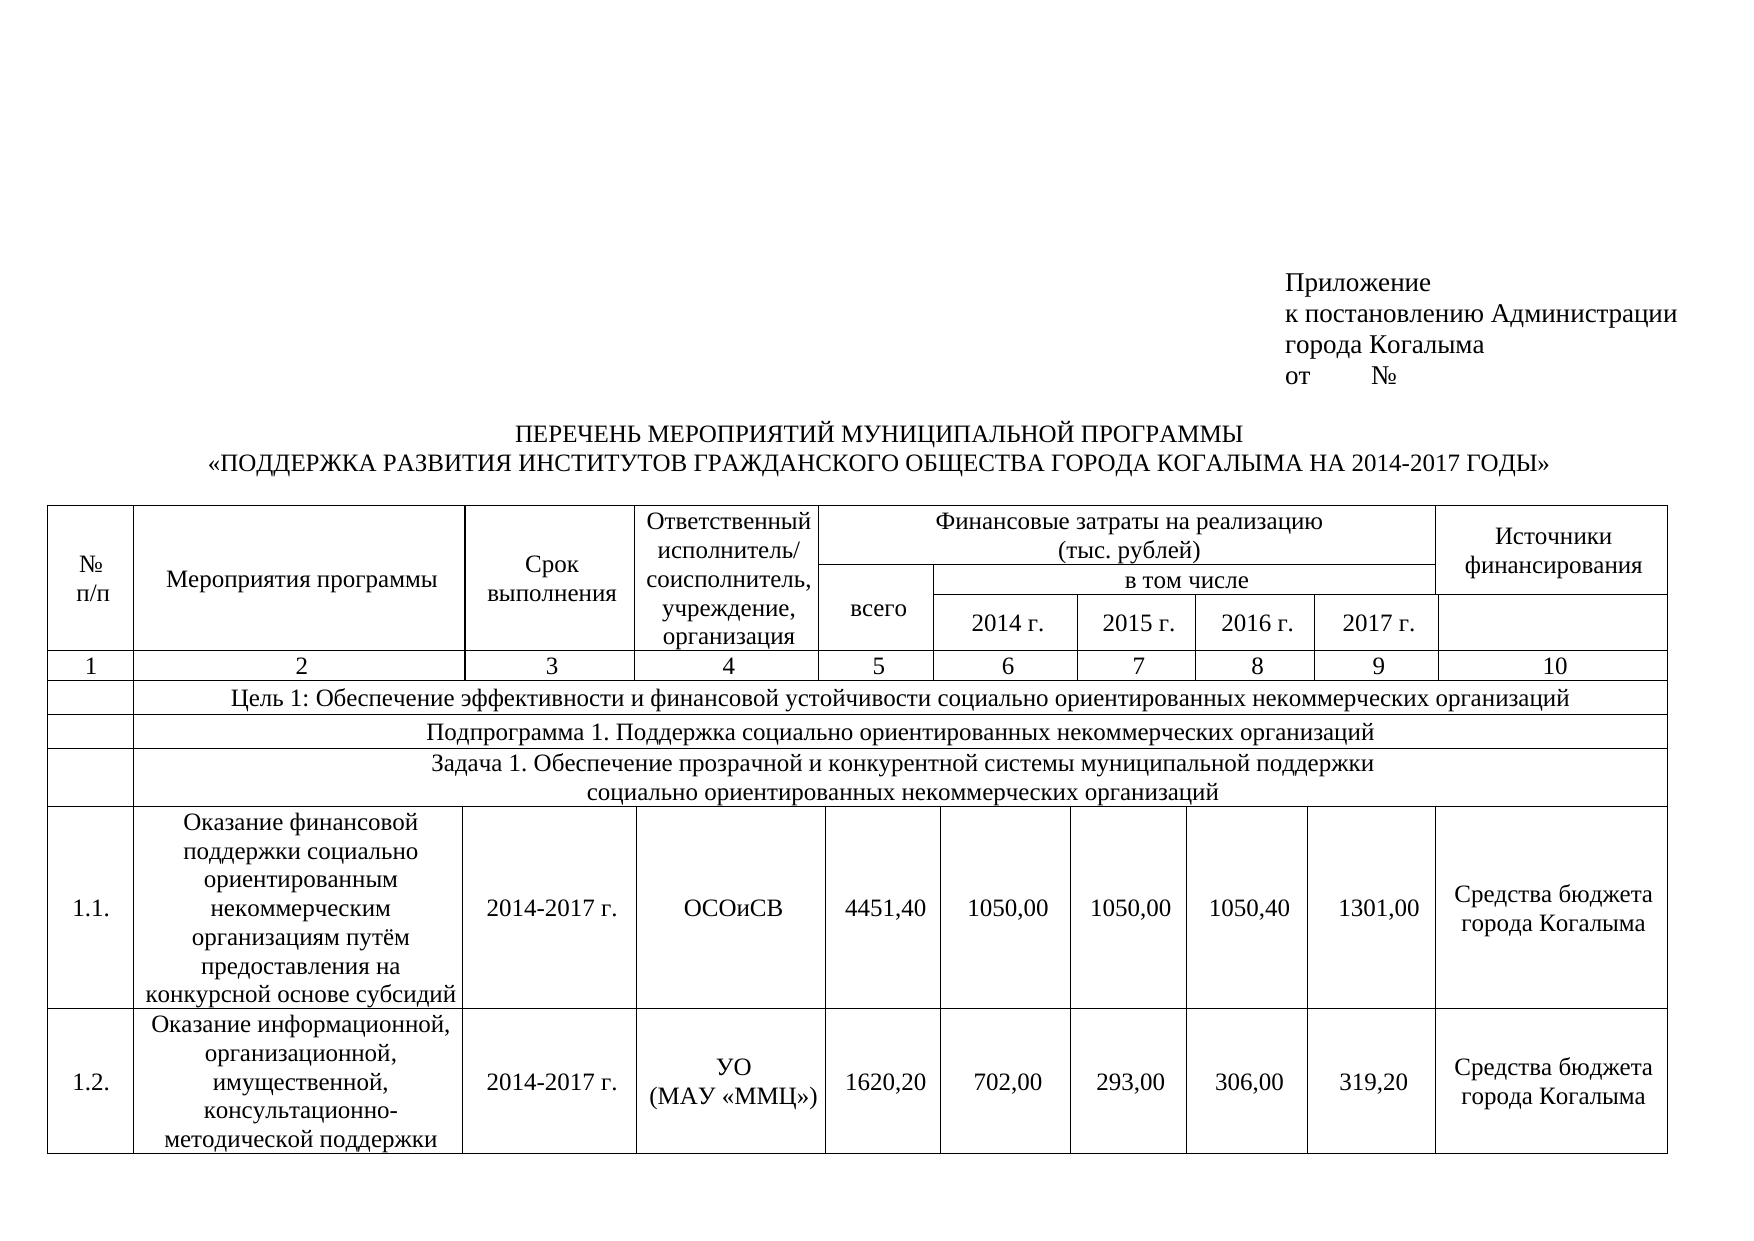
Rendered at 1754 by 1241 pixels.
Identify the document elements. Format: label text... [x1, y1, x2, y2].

table_cell 6 [934, 651, 1077, 680]
table_cell 1.2. [48, 1009, 133, 1153]
table_cell ОСОиСВ [637, 807, 825, 1008]
table_cell в том числе [934, 565, 1435, 594]
table_cell всего [819, 565, 933, 650]
table_cell 1050,00 [941, 807, 1070, 1008]
table_header Срок выполнения [466, 506, 634, 650]
table_cell 2 [134, 651, 464, 680]
table_header Мероприятия программы [134, 506, 464, 650]
table_cell 1 [48, 651, 133, 680]
table_cell [48, 681, 133, 714]
table_cell 2014-2017 г. [463, 807, 636, 1008]
table_cell 4 [635, 651, 818, 680]
table_cell 8 [1196, 651, 1314, 680]
table_cell [48, 715, 133, 747]
text к постановлению Администрации города Когалыма [1285, 297, 1699, 359]
table_cell 2014-2017 г. [463, 1009, 636, 1153]
table_cell . [1196, 595, 1314, 650]
table_cell 5 [819, 651, 933, 680]
text ПЕРЕЧЕНЬ МЕРОПРИЯТИЙ МУНИЦИПАЛЬНОЙ ПРОГРАММЫ [59, 419, 1699, 448]
table_cell Задача 1. Обеспечение прозрачной и конкурентной системы муниципальной поддержки социально ориентированных некоммерческих организаций [134, 749, 1667, 806]
table_cell 702,00 [941, 1009, 1070, 1153]
table_cell . [934, 595, 1077, 650]
table_cell 3 [466, 651, 634, 680]
table_cell 1050,00 [1071, 807, 1186, 1008]
table_cell 2017 г. [1315, 595, 1438, 650]
table_cell 1301,00 [1308, 807, 1435, 1008]
table_cell 293,00 [1071, 1009, 1186, 1153]
table_cell 1050,40 [1187, 807, 1307, 1008]
table_cell Средства бюджета города Когалыма [1436, 807, 1667, 1008]
table_cell 10 [1439, 651, 1667, 680]
table_cell 7 [1078, 651, 1195, 680]
table_cell Цель 1: Обеспечение эффективности и финансовой устойчивости социально ориентированных некоммерческих организаций [134, 681, 1667, 714]
table_cell . [1078, 595, 1195, 650]
text Приложение [1285, 266, 1699, 297]
table_cell [1439, 595, 1667, 650]
table_cell 319,20 [1308, 1009, 1435, 1153]
table_header Финансовые затраты на реализацию (тыс. рублей) [819, 506, 1435, 564]
table_cell [48, 749, 133, 806]
table_header № п/п [48, 506, 133, 650]
table_header Источники финансирования [1436, 506, 1667, 594]
table_cell 4451,40 [826, 807, 940, 1008]
table_cell 1620,20 [826, 1009, 940, 1153]
table_cell Оказание информационной, организационной, имущественной, консультационно-методической поддержки [134, 1009, 462, 1153]
table_cell Оказание финансовой поддержки социально ориентированным некоммерческим организациям путём предоставления на конкурсной основе субсидий [134, 807, 462, 1008]
table_header Ответственный исполнитель/ соисполнитель, учреждение, организация [635, 506, 818, 650]
table_cell 306,00 [1187, 1009, 1307, 1153]
table_cell Подпрограмма 1. Поддержка социально ориентированных некоммерческих организаций [134, 715, 1667, 747]
table_cell Средства бюджета города Когалыма [1436, 1009, 1667, 1153]
text от № [1285, 359, 1699, 390]
table_cell УО (МАУ «ММЦ») [637, 1009, 825, 1153]
table_cell 1.1. [48, 807, 133, 1008]
table_cell 9 [1315, 651, 1438, 680]
text «ПОДДЕРЖКА РАЗВИТИЯ ИНСТИТУТОВ ГРАЖДАНСКОГО ОБЩЕСТВА ГОРОДА КОГАЛЫМА НА 2014-2017 ГОДЫ» [59, 448, 1699, 477]
